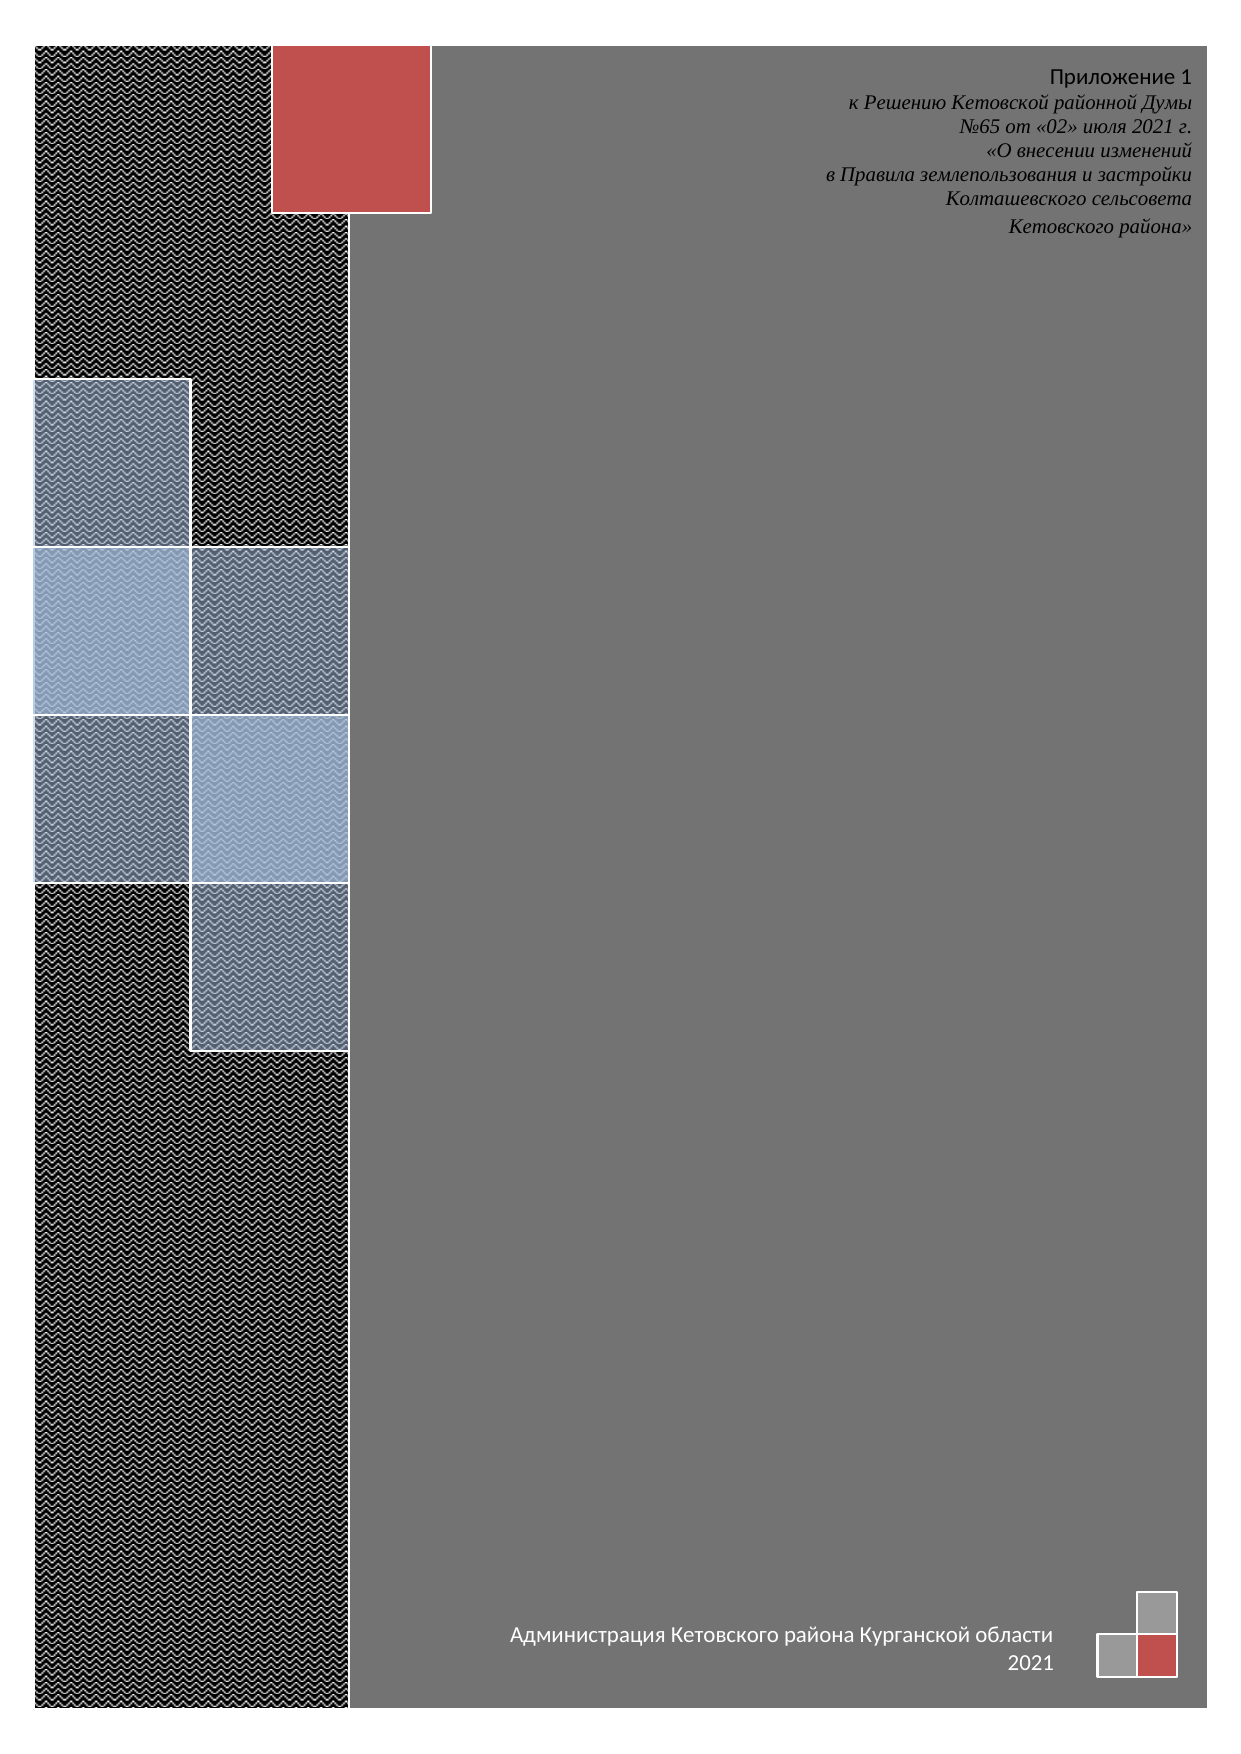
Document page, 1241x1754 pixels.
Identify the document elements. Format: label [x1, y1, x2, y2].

picture [35, 46, 348, 546]
picture [35, 884, 348, 1708]
